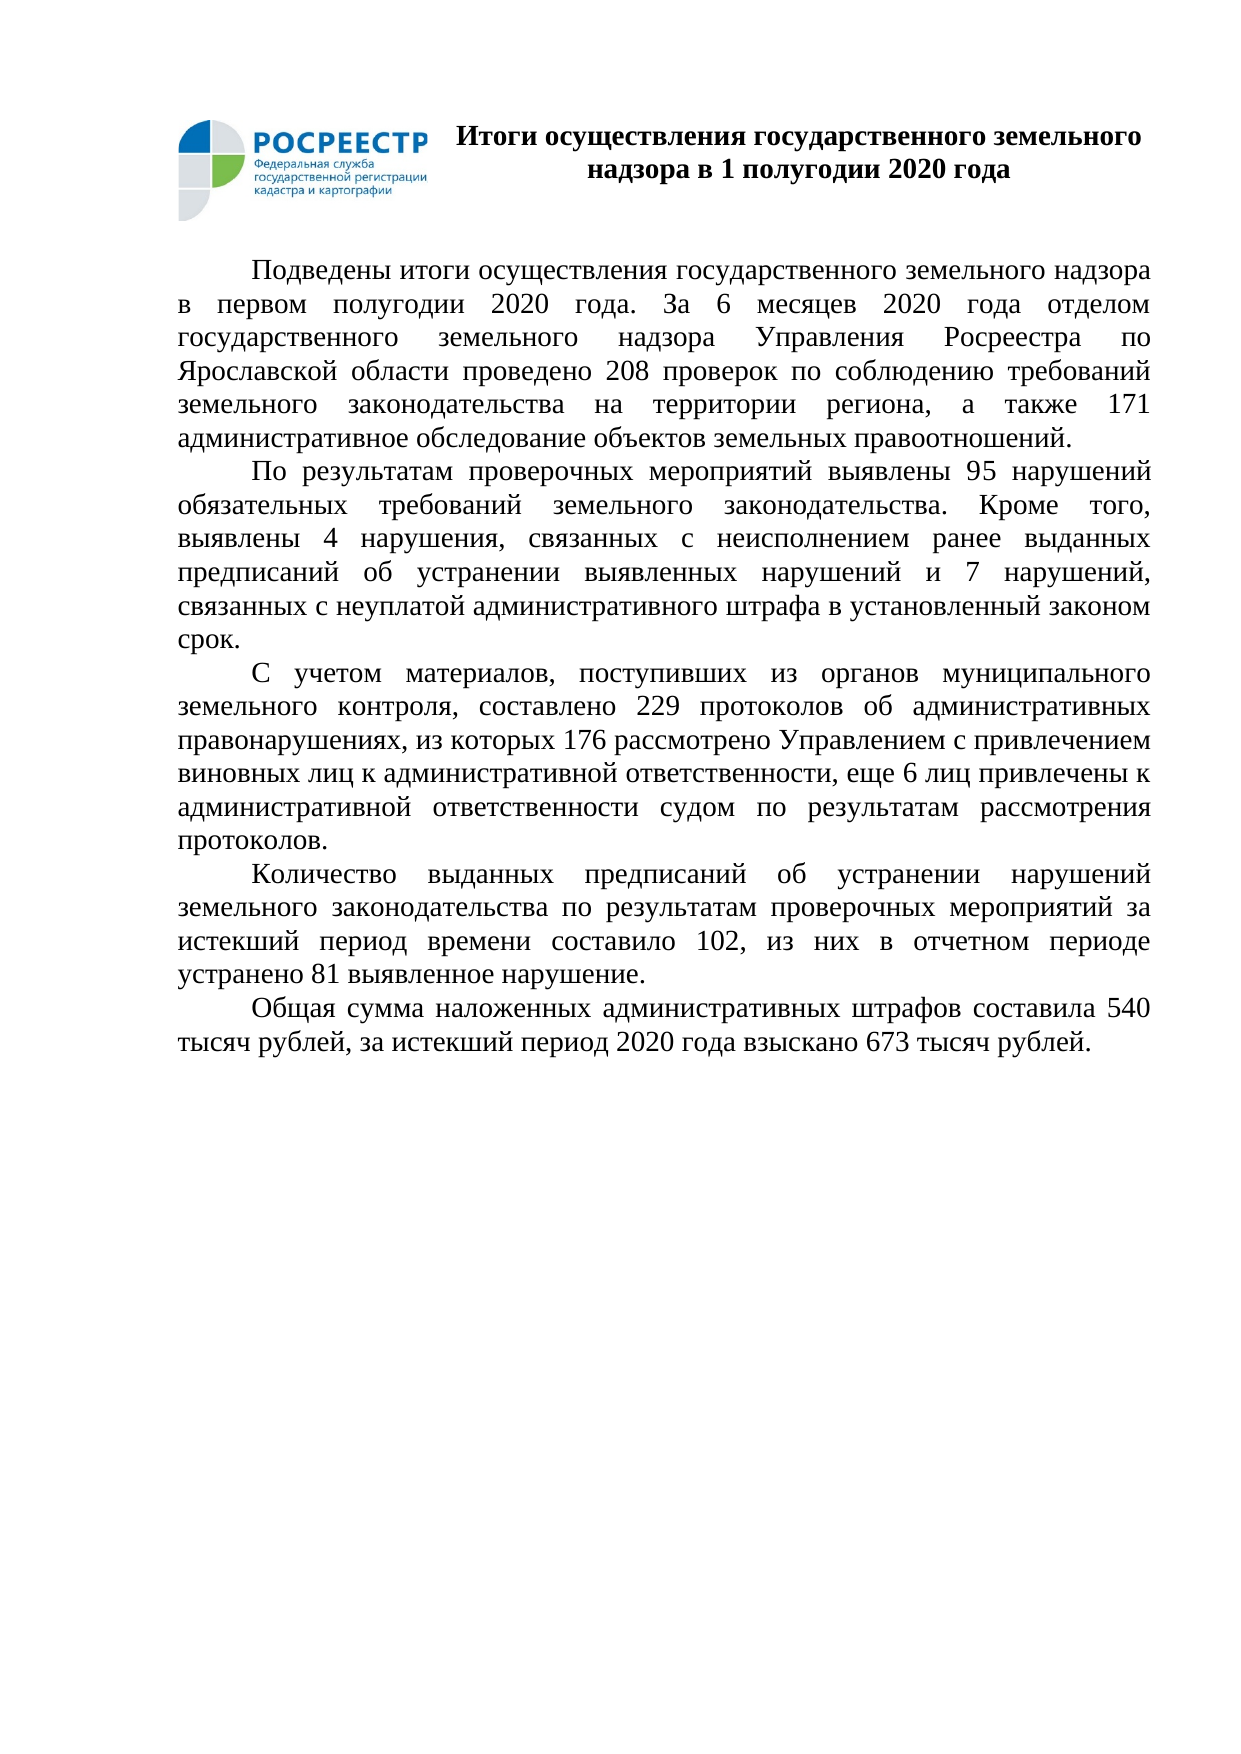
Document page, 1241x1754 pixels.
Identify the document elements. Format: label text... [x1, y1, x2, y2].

text Количество выданных предписаний об устранении нарушений земельного законодательства по результатам проверочных мероприятий за истекший период времени составило 102, из них в отчетном периоде устранено 81 выявленное нарушение. [177, 856, 1152, 990]
text Итоги осуществления государственного земельного надзора в 1 полугодии 2020 года [177, 118, 1152, 185]
text По результатам проверочных мероприятий выявлены 95 нарушений обязательных требований земельного законодательства. Кроме того, выявлены 4 нарушения, связанных с неисполнением ранее выданных предписаний об устранении выявленных нарушений и 7 нарушений, связанных с неуплатой административного штрафа в установленный законом срок. [177, 453, 1152, 655]
text Подведены итоги осуществления государственного земельного надзора в первом полугодии 2020 года. За 6 месяцев 2020 года отделом государственного земельного надзора Управления Росреестра по Ярославской области проведено 208 проверок по соблюдению требований земельного законодательства на территории региона, а также 171 административное обследование объектов земельных правоотношений. [177, 252, 1152, 453]
text С учетом материалов, поступивших из органов муниципального земельного контроля, составлено 229 протоколов об административных правонарушениях, из которых 176 рассмотрено Управлением с привлечением виновных лиц к административной ответственности, еще 6 лиц привлечены к административной ответственности судом по результатам рассмотрения протоколов. [177, 655, 1152, 856]
picture [177, 120, 427, 220]
text Общая сумма наложенных административных штрафов составила 540 тысяч рублей, за истекший период 2020 года взыскано 673 тысяч рублей. [177, 990, 1152, 1057]
